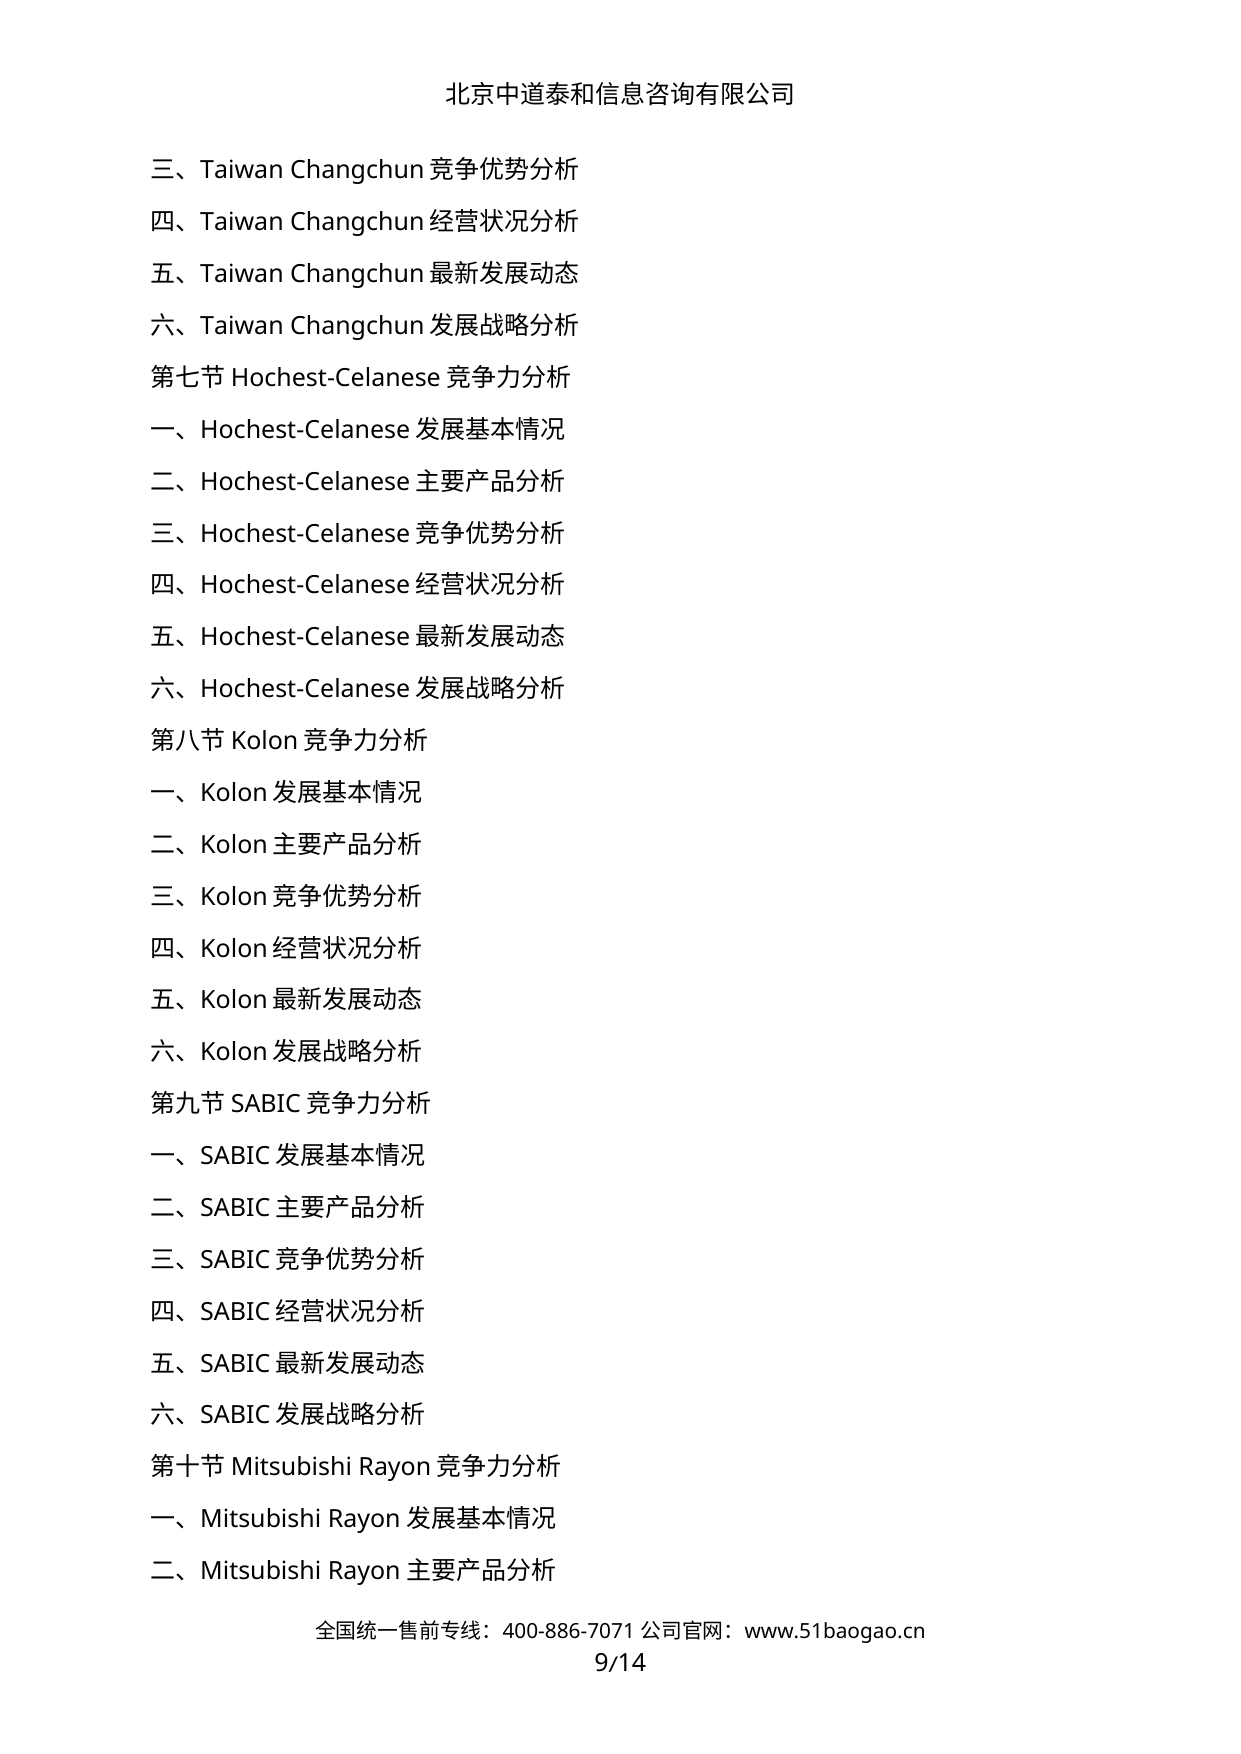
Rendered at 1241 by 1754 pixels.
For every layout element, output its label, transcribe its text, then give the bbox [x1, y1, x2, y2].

text 三、Hochest-Celanese竞争优势分析 [150, 513, 1090, 549]
text 二、Mitsubishi Rayon主要产品分析 [150, 1551, 1090, 1587]
text 二、Hochest-Celanese主要产品分析 [150, 461, 1090, 497]
text 四、Hochest-Celanese经营状况分析 [150, 565, 1090, 601]
text 第七节 Hochest-Celanese竞争力分析 [150, 357, 1090, 394]
text 五、SABIC最新发展动态 [150, 1343, 1090, 1379]
text 三、SABIC竞争优势分析 [150, 1239, 1090, 1276]
text 第八节 Kolon竞争力分析 [150, 721, 1090, 757]
text 四、Kolon经营状况分析 [150, 928, 1090, 964]
text 六、Taiwan Changchun发展战略分析 [150, 306, 1090, 342]
text 五、Hochest-Celanese最新发展动态 [150, 617, 1090, 653]
text 第九节 SABIC竞争力分析 [150, 1084, 1090, 1120]
text 二、Kolon主要产品分析 [150, 824, 1090, 861]
text 三、Kolon竞争优势分析 [150, 876, 1090, 912]
text 四、SABIC经营状况分析 [150, 1291, 1090, 1327]
text 三、Taiwan Changchun竞争优势分析 [150, 150, 1090, 186]
text 四、Taiwan Changchun经营状况分析 [150, 202, 1090, 238]
text 六、Kolon发展战略分析 [150, 1032, 1090, 1068]
text 二、SABIC主要产品分析 [150, 1187, 1090, 1224]
text 五、Kolon最新发展动态 [150, 980, 1090, 1016]
text 五、Taiwan Changchun最新发展动态 [150, 254, 1090, 290]
text 一、Kolon发展基本情况 [150, 772, 1090, 809]
text 一、Mitsubishi Rayon发展基本情况 [150, 1499, 1090, 1535]
text 一、SABIC发展基本情况 [150, 1136, 1090, 1172]
text 六、SABIC发展战略分析 [150, 1395, 1090, 1431]
text 第十节 Mitsubishi Rayon竞争力分析 [150, 1447, 1090, 1483]
text 六、Hochest-Celanese发展战略分析 [150, 669, 1090, 705]
text 一、Hochest-Celanese发展基本情况 [150, 409, 1090, 446]
